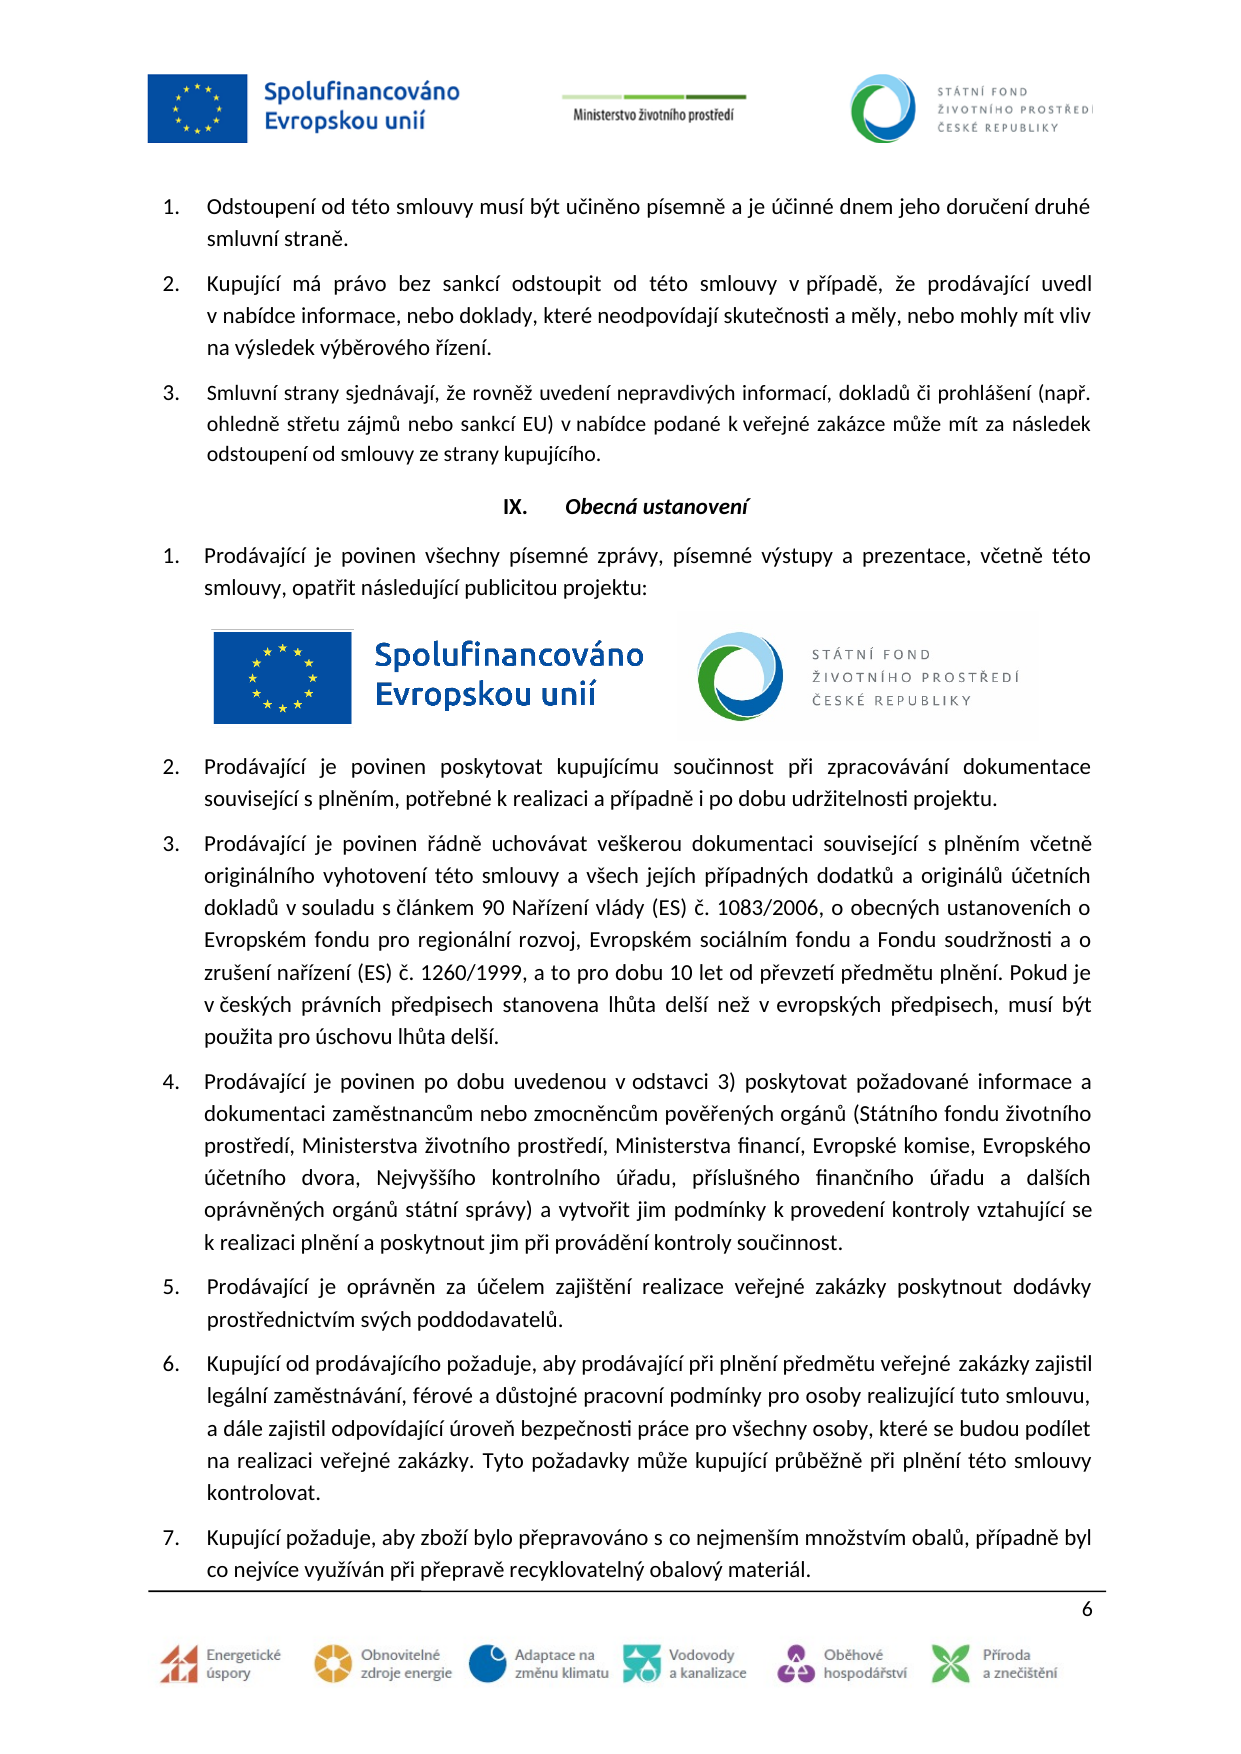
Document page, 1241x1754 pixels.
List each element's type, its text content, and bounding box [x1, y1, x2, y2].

list Kupující má právo bez sankcí odstoupit od této smlouvy v případě, že prodávající uvedl v nabídce informace, nebo doklady, které neodpovídají skutečnosti a měly, nebo mohly mít vliv na výsledek výběrového řízení. [162, 269, 1093, 361]
list Prodávající je povinen poskytovat kupujícímu součinnost při zpracovávání dokumentace související s plněním, potřebné k realizaci a případně i po dobu udržitelnosti projektu. [162, 752, 1093, 812]
list Smluvní strany sjednávají, že rovněž uvedení nepravdivých informací, dokladů či prohlášení (např. ohledně střetu zájmů nebo sankcí EU) v nabídce podané k veřejné zakázce může mít za následek odstoupení od smlouvy ze strany kupujícího. [162, 378, 1093, 467]
list Prodávající je povinen všechny písemné zprávy, písemné výstupy a prezentace, včetně této smlouvy, opatřit následující publicitou projektu: [162, 541, 1093, 601]
list Prodávající je povinen po dobu uvedenou v odstavci 3) poskytovat požadované informace a dokumentaci zaměstnancům nebo zmocněncům pověřených orgánů (Státního fondu životního prostředí, Ministerstva životního prostředí, Ministerstva financí, Evropské komise, Evropského účetního dvora, Nejvyššího kontrolního úřadu, příslušného finančního úřadu a dalších oprávněných orgánů státní správy) a vytvořit jim podmínky k provedení kontroly vztahující se k realizaci plnění a poskytnout jim při provádění kontroly součinnost. [162, 1067, 1093, 1256]
list Obecná ustanovení [185, 492, 1093, 520]
list Kupující požaduje, aby zboží bylo přepravováno s co nejmenším množstvím obalů, případně byl co nejvíce využíván při přepravě recyklovatelný obalový materiál. [162, 1523, 1093, 1583]
picture [676, 611, 1039, 741]
list Kupující od prodávajícího požaduje, aby prodávající při plnění předmětu veřejné zakázky zajistil legální zaměstnávání, férové a důstojné pracovní podmínky pro osoby realizující tuto smlouvu, a dále zajistil odpovídající úroveň bezpečnosti práce pro všechny osoby, které se budou podílet na realizaci veřejné zakázky. Tyto požadavky může kupující průběžně při plnění této smlouvy kontrolovat. [162, 1349, 1093, 1506]
picture [147, 1620, 1093, 1719]
picture [203, 617, 661, 736]
list Prodávající je povinen řádně uchovávat veškerou dokumentaci související s plněním včetně originálního vyhotovení této smlouvy a všech jejích případných dodatků a originálů účetních dokladů v souladu s článkem 90 Nařízení vlády (ES) č. 1083/2006, o obecných ustanoveních o Evropském fondu pro regionální rozvoj, Evropském sociálním fondu a Fondu soudržnosti a o zrušení nařízení (ES) č. 1260/1999, a to pro dobu 10 let od převzetí předmětu plnění. Pokud je v českých právních předpisech stanovena lhůta delší než v evropských předpisech, musí být použita pro úschovu lhůta delší. [162, 829, 1093, 1050]
list Prodávající je oprávněn za účelem zajištění realizace veřejné zakázky poskytnout dodávky prostřednictvím svých poddodavatelů. [162, 1272, 1093, 1333]
list Odstoupení od této smlouvy musí být učiněno písemně a je účinné dnem jeho doručení druhé smluvní straně. [162, 192, 1093, 252]
